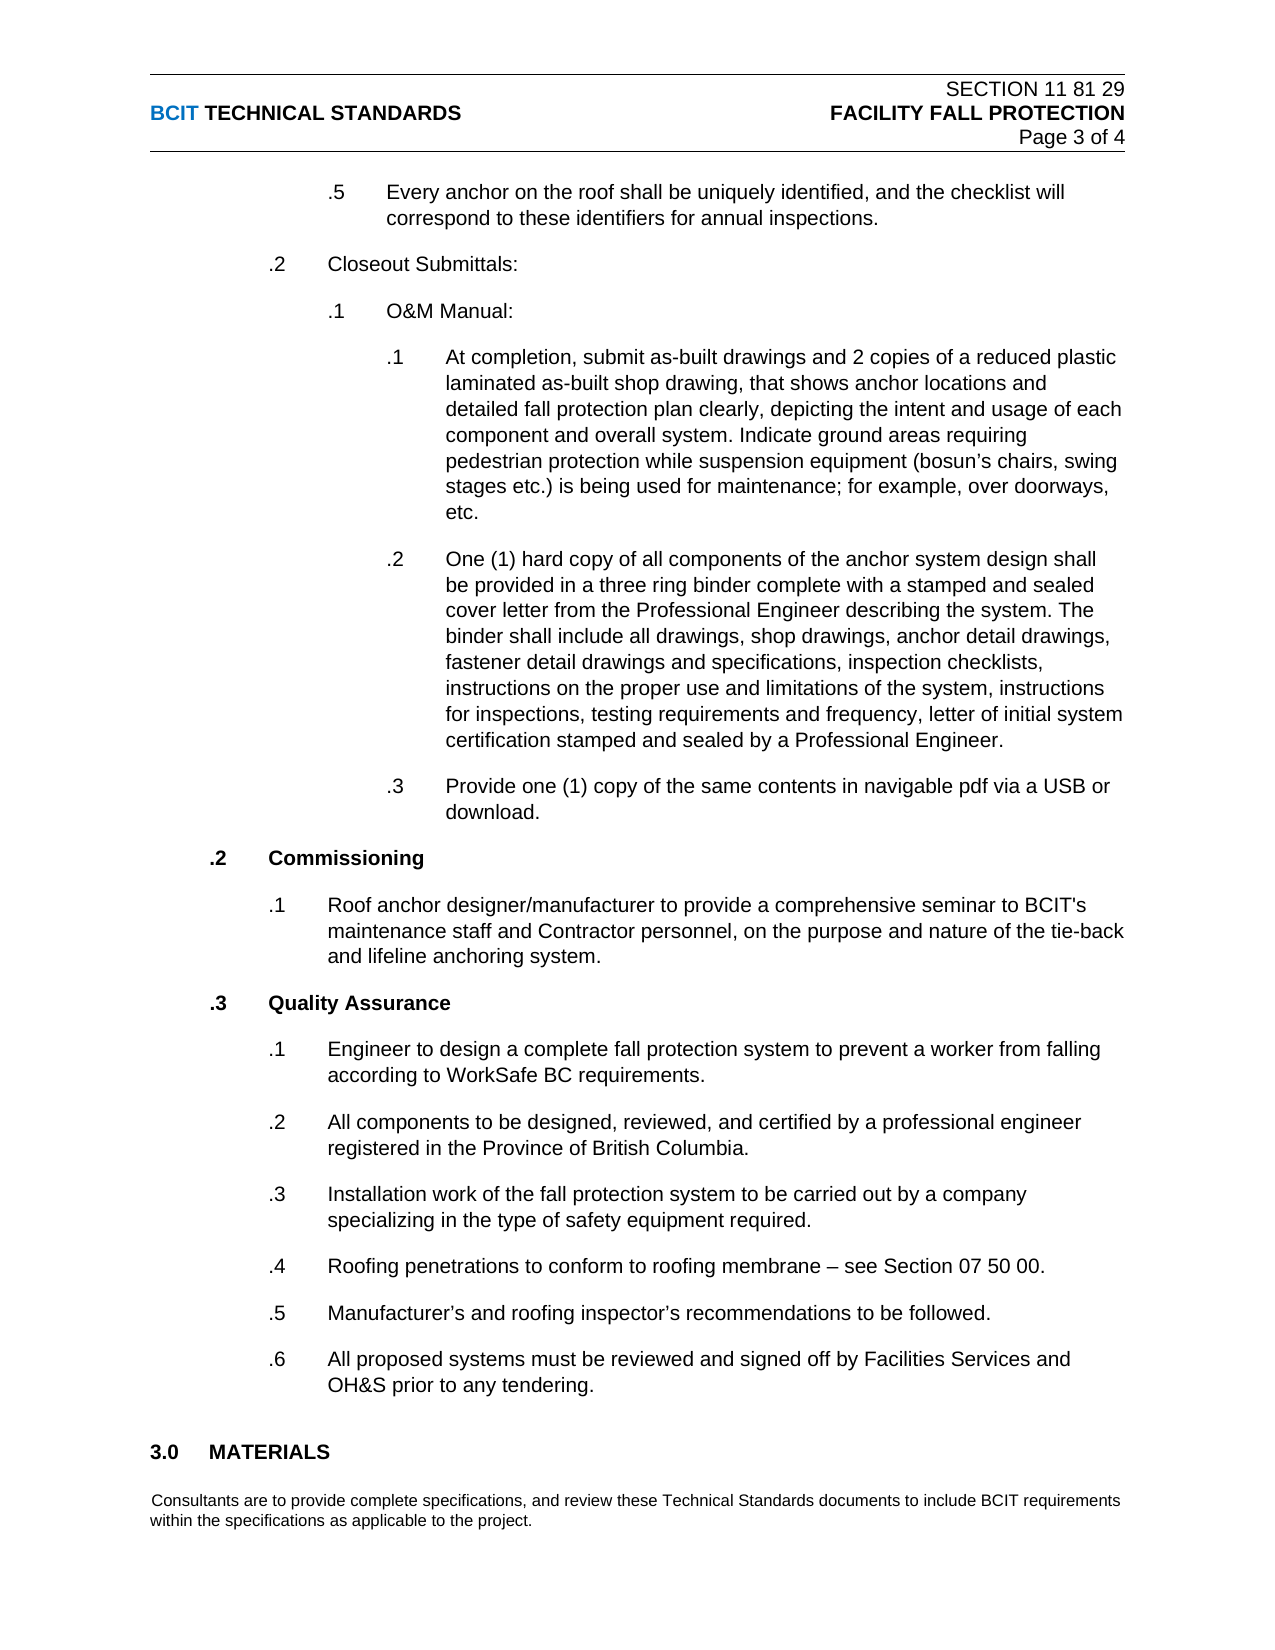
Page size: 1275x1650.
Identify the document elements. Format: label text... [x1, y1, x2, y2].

list All components to be designed, reviewed, and certified by a professional engineer registered in the Province of British Columbia. [268, 1109, 1125, 1159]
list Engineer to design a complete fall protection system to prevent a worker from falling according to WorkSafe BC requirements. [268, 1037, 1125, 1087]
list Closeout Submittals: [268, 252, 1125, 276]
list MATERIALS [150, 1440, 1125, 1464]
list Quality Assurance [209, 991, 1125, 1015]
list Manufacturer’s and roofing inspector’s recommendations to be followed. [268, 1301, 1125, 1324]
list At completion, submit as-built drawings and 2 copies of a reduced plastic laminated as-built shop drawing, that shows anchor locations and detailed fall protection plan clearly, depicting the intent and usage of each component and overall system. Indicate ground areas requiring pedestrian protection while suspension equipment (bosun’s chairs, swing stages etc.) is being used for maintenance; for example, over doorways, etc. [386, 345, 1125, 524]
list One (1) hard copy of all components of the anchor system design shall be provided in a three ring binder complete with a stamped and sealed cover letter from the Professional Engineer describing the system. The binder shall include all drawings, shop drawings, anchor detail drawings, fastener detail drawings and specifications, inspection checklists, instructions on the proper use and limitations of the system, instructions for inspections, testing requirements and frequency, letter of initial system certification stamped and sealed by a Professional Engineer. [386, 547, 1125, 751]
list O&M Manual: [327, 299, 1125, 323]
list Every anchor on the roof shall be uniquely identified, and the checklist will correspond to these identifiers for annual inspections. [327, 180, 1125, 230]
list Commissioning [209, 846, 1125, 870]
list Provide one (1) copy of the same contents in navigable pdf via a USB or download. [386, 774, 1125, 824]
list Installation work of the fall protection system to be carried out by a company specializing in the type of safety equipment required. [268, 1182, 1125, 1232]
list Roof anchor designer/manufacturer to provide a comprehensive seminar to BCIT's maintenance staff and Contractor personnel, on the purpose and nature of the tie-back and lifeline anchoring system. [268, 893, 1125, 968]
list All proposed systems must be reviewed and signed off by Facilities Services and OH&S prior to any tendering. [268, 1347, 1125, 1397]
list Roofing penetrations to conform to roofing membrane – see Section 07 50 00. [268, 1254, 1125, 1278]
